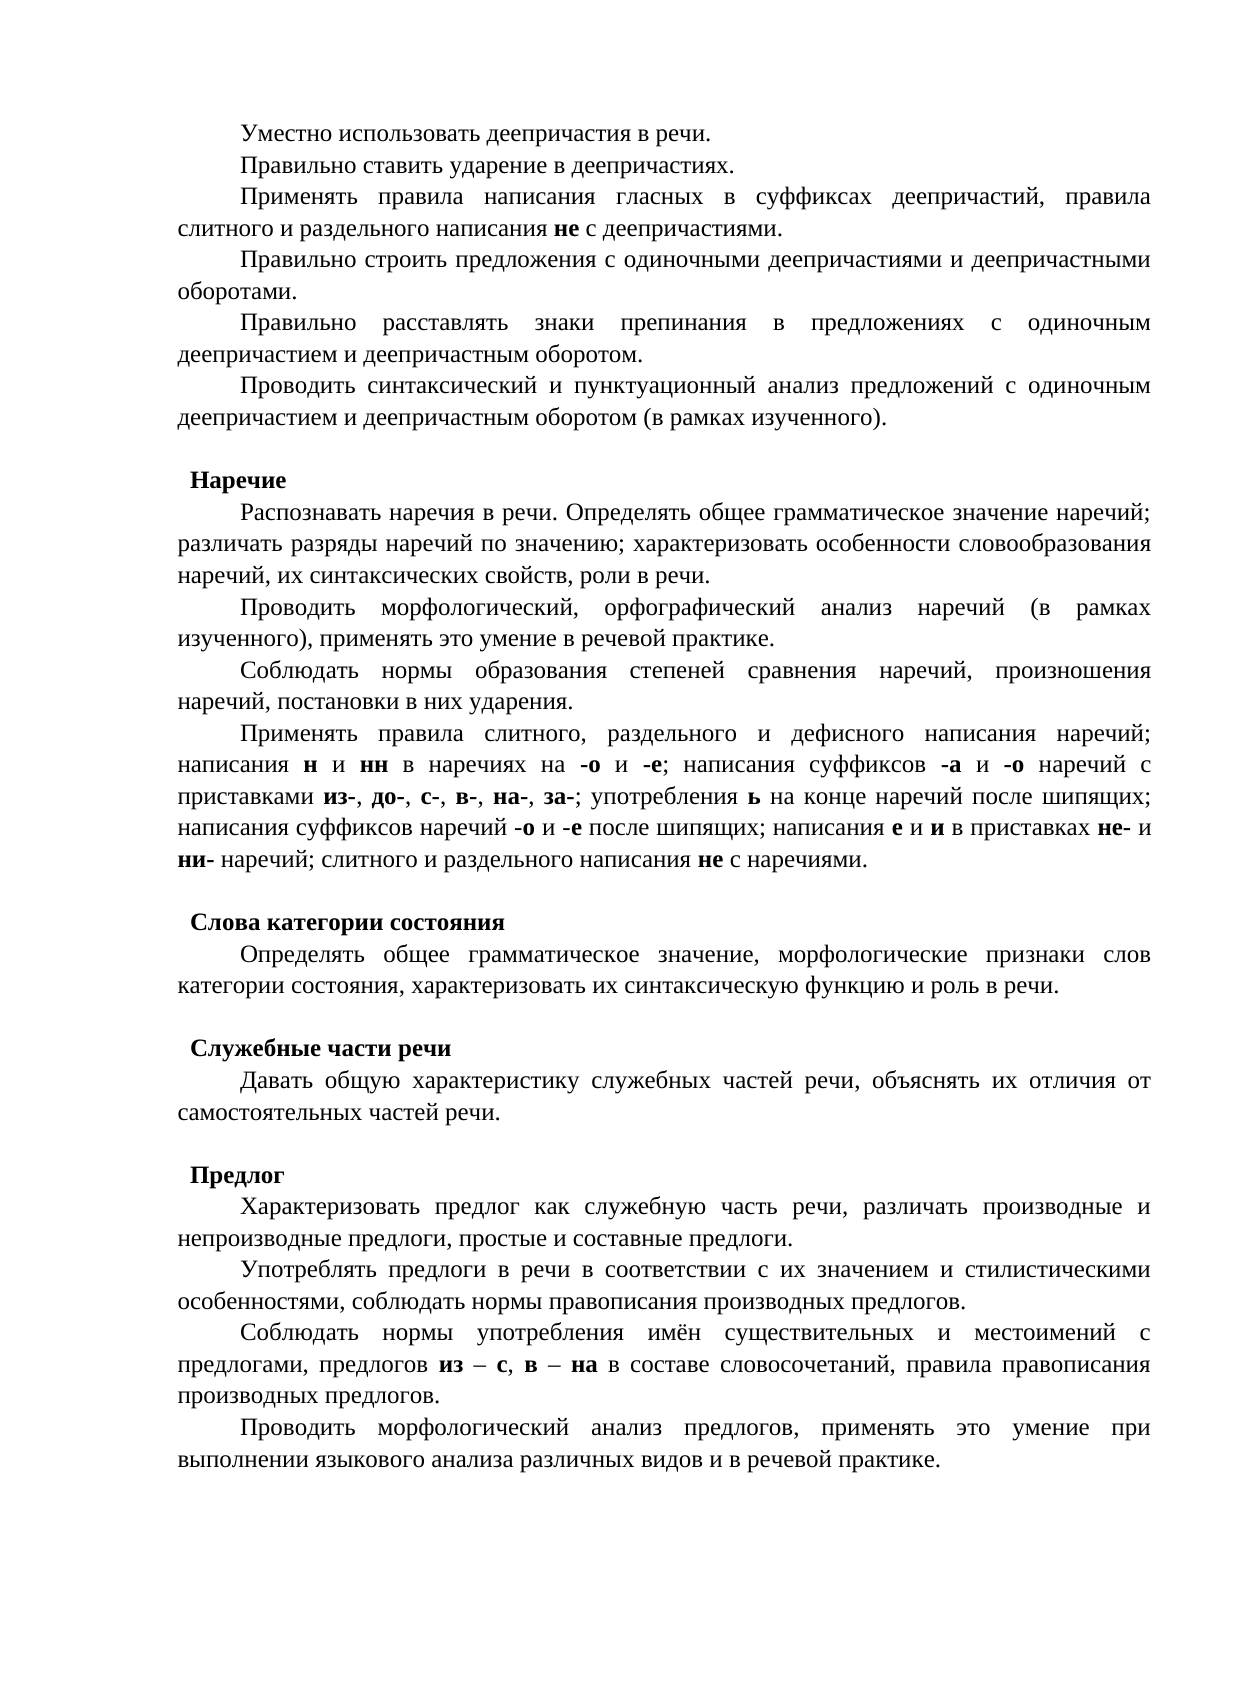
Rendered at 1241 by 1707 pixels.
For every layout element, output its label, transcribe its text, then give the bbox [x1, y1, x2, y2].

text Слова категории состояния [190, 907, 1152, 936]
text Уместно использовать деепричастия в речи. [177, 118, 1152, 147]
text Соблюдать нормы употребления имён существительных и местоимений с предлогами, предлогов из – с, в – на в составе словосочетаний, правила правописания производных предлогов. [177, 1317, 1152, 1409]
text Давать общую характеристику служебных частей речи, объяснять их отличия от самостоятельных частей речи. [177, 1065, 1152, 1125]
text Распознавать наречия в речи. Определять общее грамматическое значение наречий; различать разряды наречий по значению; характеризовать особенности словообразования наречий, их синтаксических свойств, роли в речи. [177, 497, 1152, 589]
text Служебные части речи [190, 1033, 1152, 1062]
text Предлог [190, 1160, 1152, 1188]
text Определять общее грамматическое значение, морфологические признаки слов категории состояния, характеризовать их синтаксическую функцию и роль в речи. [177, 939, 1152, 999]
text Применять правила написания гласных в суффиксах деепричастий, правила слитного и раздельного написания не с деепричастиями. [177, 181, 1152, 242]
text Проводить синтаксический и пунктуационный анализ предложений с одиночным деепричастием и деепричастным оборотом (в рамках изученного). [177, 371, 1152, 431]
text Правильно расставлять знаки препинания в предложениях с одиночным деепричастием и деепричастным оборотом. [177, 307, 1152, 368]
text Наречие [190, 465, 1152, 494]
text Проводить морфологический анализ предлогов, применять это умение при выполнении языкового анализа различных ­видов и в речевой практике. [177, 1412, 1152, 1472]
text Проводить морфологический, орфографический анализ наречий (в рамках изученного), применять это умение в речевой практике. [177, 592, 1152, 652]
text Правильно строить предложения с одиночными деепричастиями и деепричастными оборотами. [177, 244, 1152, 305]
text Применять правила слитного, раздельного и дефисного написания наречий; написания н и нн в наречиях на -о и -е; написания суффиксов -а и -о наречий с приставками из-, до-, с-, в-, на-, за-; употребления ь на конце наречий после шипящих; написания суффиксов наречий -о и -е после шипящих; написания е и и в приставках не- и ни- наречий; слитного и раздельного написания не с наречиями. [177, 718, 1152, 873]
text Употреблять предлоги в речи в соответствии с их значением и стилистическими особенностями, соблюдать нормы правописания производных предлогов. [177, 1254, 1152, 1315]
text Соблюдать нормы образования степеней сравнения наречий, произношения наречий, постановки в них ударения. [177, 655, 1152, 715]
text Характеризовать предлог как служебную часть речи, различать производные и непроизводные предлоги, простые и составные предлоги. [177, 1191, 1152, 1252]
text Правильно ставить ударение в деепричастиях. [177, 150, 1152, 178]
